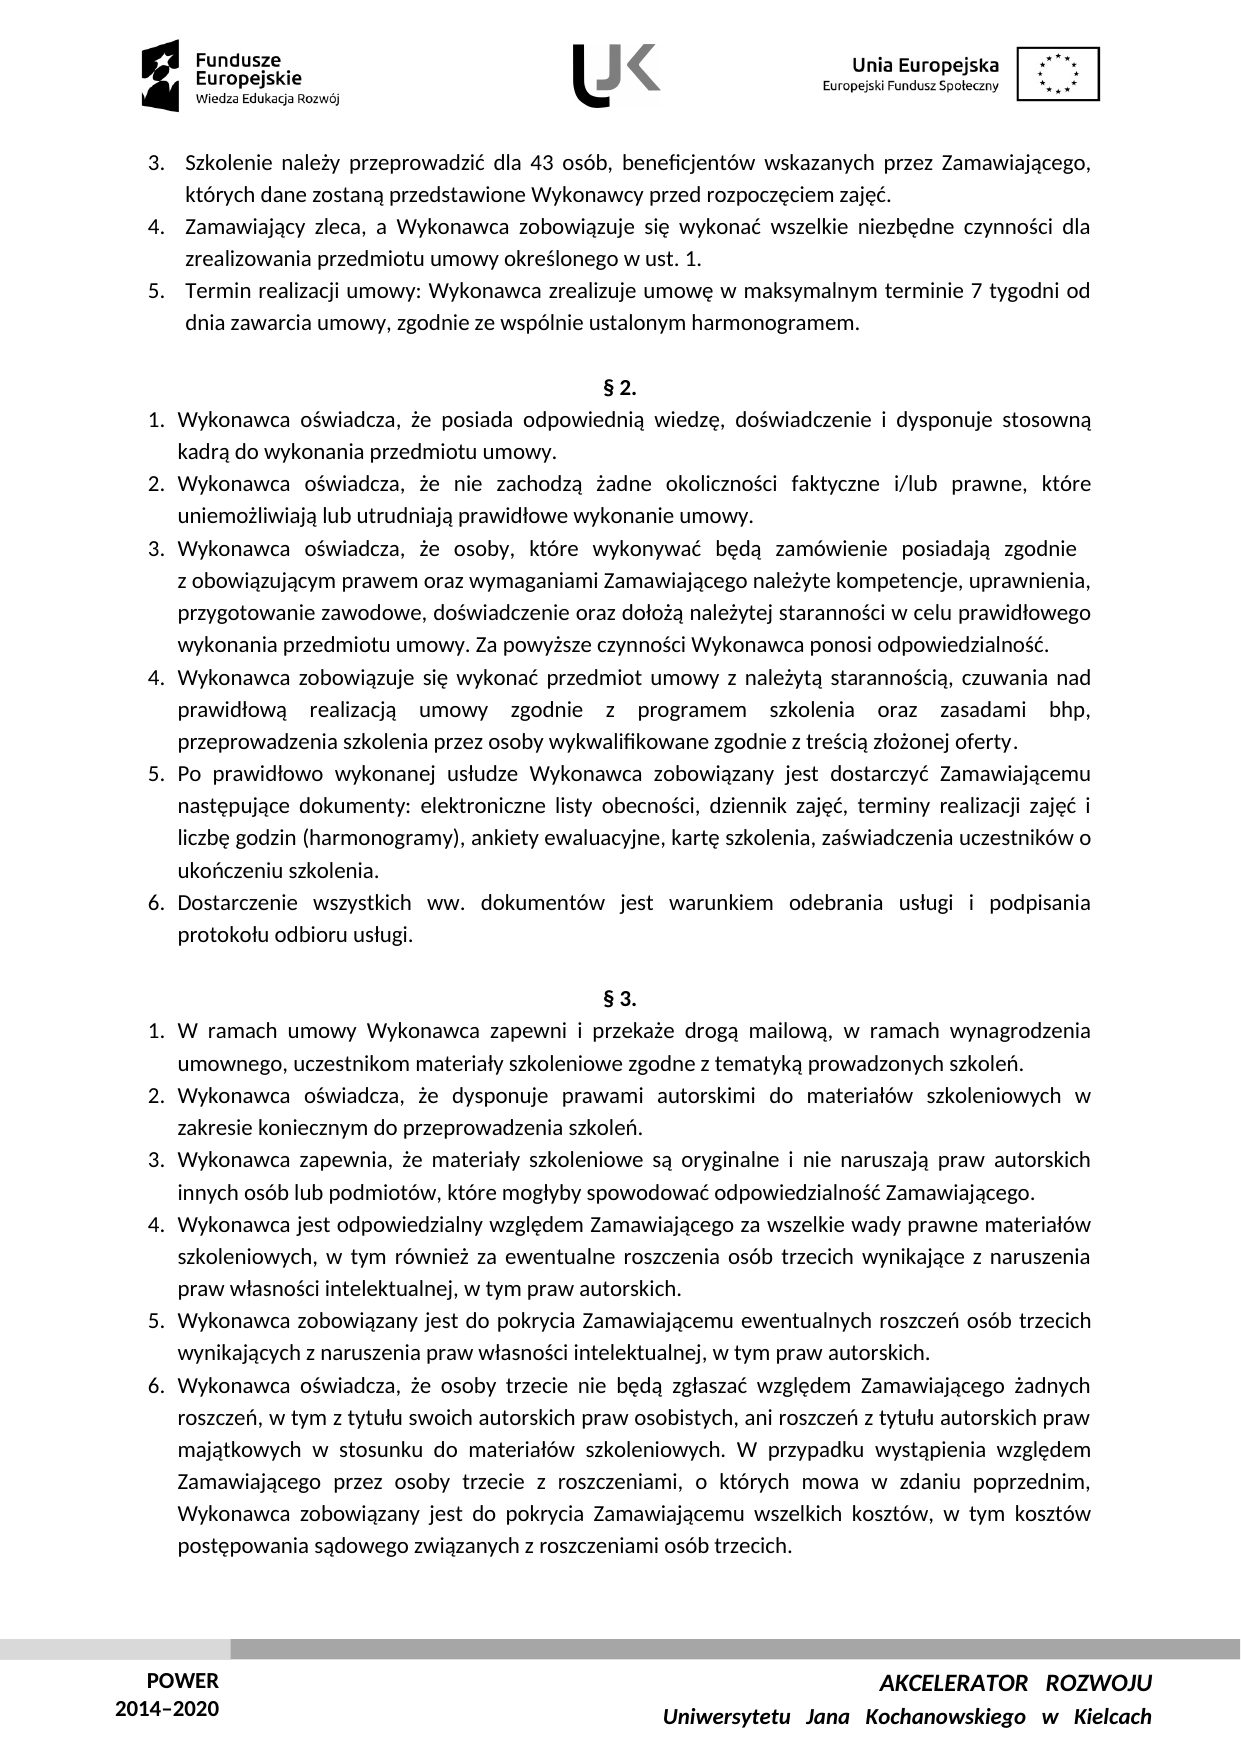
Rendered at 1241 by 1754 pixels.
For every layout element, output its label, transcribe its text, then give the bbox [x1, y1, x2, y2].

list Wykonawca zobowiązany jest do pokrycia Zamawiającemu ewentualnych roszczeń osób trzecich wynikających z naruszenia praw własności intelektualnej, w tym praw autorskich. [148, 1306, 1093, 1367]
list Wykonawca zobowiązuje się wykonać przedmiot umowy z należytą starannością, czuwania nad prawidłową realizacją umowy zgodnie z programem szkolenia oraz zasadami bhp, przeprowadzenia szkolenia przez osoby wykwalifikowane zgodnie z treścią złożonej oferty. [148, 663, 1093, 755]
list Wykonawca oświadcza, że posiada odpowiednią wiedzę, doświadczenie i dysponuje stosowną kadrą do wykonania przedmiotu umowy. [148, 405, 1093, 465]
picture [805, 28, 1118, 119]
list Wykonawca oświadcza, że osoby, które wykonywać będą zamówienie posiadają zgodnie z obowiązującym prawem oraz wymaganiami Zamawiającego należyte kompetencje, uprawnienia, przygotowanie zawodowe, doświadczenie oraz dołożą należytej staranności w celu prawidłowego wykonania przedmiotu umowy. Za powyższe czynności Wykonawca ponosi odpowiedzialność. [148, 534, 1093, 658]
picture [123, 21, 357, 130]
list Szkolenie należy przeprowadzić dla 43 osób, beneficjentów wskazanych przez Zamawiającego, których dane zostaną przedstawione Wykonawcy przed rozpoczęciem zajęć. [148, 148, 1093, 208]
text § 3. [148, 984, 1093, 1012]
list Termin realizacji umowy: Wykonawca zrealizuje umowę w maksymalnym terminie 7 tygodni od dnia zawarcia umowy, zgodnie ze wspólnie ustalonym harmonogramem. [148, 276, 1093, 337]
list Wykonawca oświadcza, że osoby trzecie nie będą zgłaszać względem Zamawiającego żadnych roszczeń, w tym z tytułu swoich autorskich praw osobistych, ani roszczeń z tytułu autorskich praw majątkowych w stosunku do materiałów szkoleniowych. W przypadku wystąpienia względem Zamawiającego przez osoby trzecie z roszczeniami, o których mowa w zdaniu poprzednim, Wykonawca zobowiązany jest do pokrycia Zamawiającemu wszelkich kosztów, w tym kosztów postępowania sądowego związanych z roszczeniami osób trzecich. [148, 1371, 1093, 1560]
list Dostarczenie wszystkich ww. dokumentów jest warunkiem odebrania usługi i podpisania protokołu odbioru usługi. [148, 888, 1093, 948]
picture [573, 44, 661, 108]
list Zamawiający zleca, a Wykonawca zobowiązuje się wykonać wszelkie niezbędne czynności dla zrealizowania przedmiotu umowy określonego w ust. 1. [148, 212, 1093, 272]
list Wykonawca oświadcza, że nie zachodzą żadne okoliczności faktyczne i/lub prawne, które uniemożliwiają lub utrudniają prawidłowe wykonanie umowy. [148, 469, 1093, 530]
list Po prawidłowo wykonanej usłudze Wykonawca zobowiązany jest dostarczyć Zamawiającemu następujące dokumenty: elektroniczne listy obecności, dziennik zajęć, terminy realizacji zajęć i liczbę godzin (harmonogramy), ankiety ewaluacyjne, kartę szkolenia, zaświadczenia uczestników o ukończeniu szkolenia. [148, 759, 1093, 884]
list Wykonawca jest odpowiedzialny względem Zamawiającego za wszelkie wady prawne materiałów szkoleniowych, w tym również za ewentualne roszczenia osób trzecich wynikające z naruszenia praw własności intelektualnej, w tym praw autorskich. [148, 1210, 1093, 1302]
text § 2. [148, 373, 1093, 401]
list Wykonawca oświadcza, że dysponuje prawami autorskimi do materiałów szkoleniowych w zakresie koniecznym do przeprowadzenia szkoleń. [148, 1081, 1093, 1141]
list Wykonawca zapewnia, że materiały szkoleniowe są oryginalne i nie naruszają praw autorskich innych osób lub podmiotów, które mogłyby spowodować odpowiedzialność Zamawiającego. [148, 1145, 1093, 1206]
list W ramach umowy Wykonawca zapewni i przekaże drogą mailową, w ramach wynagrodzenia umownego, uczestnikom materiały szkoleniowe zgodne z tematyką prowadzonych szkoleń. [148, 1017, 1093, 1077]
